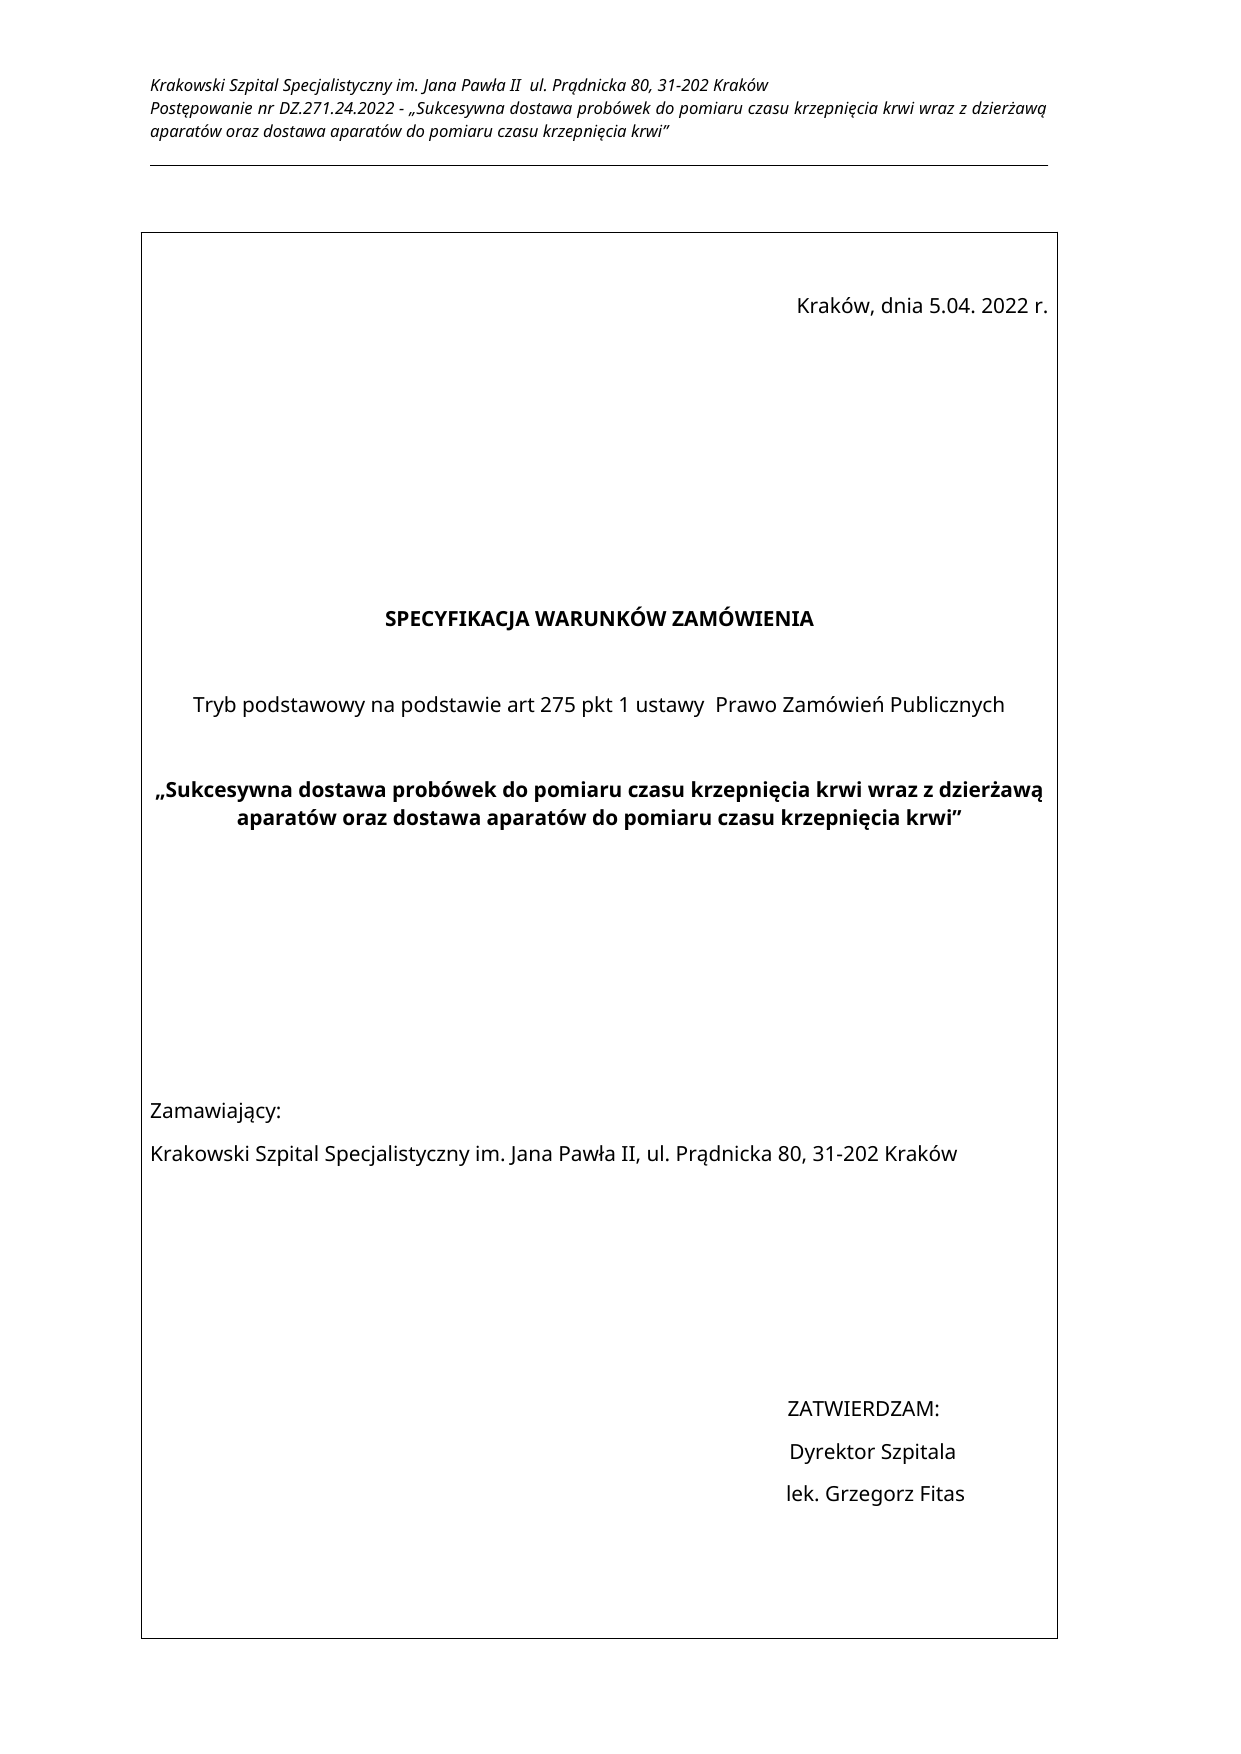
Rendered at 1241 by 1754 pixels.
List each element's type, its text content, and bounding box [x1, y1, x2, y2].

text lek. Grzegorz Fitas [142, 1476, 1057, 1508]
text „Sukcesywna dostawa probówek do pomiaru czasu krzepnięcia krwi wraz z dzierżawą aparatów oraz dostawa aparatów do pomiaru czasu krzepnięcia krwi” [142, 772, 1057, 832]
text Zamawiający: [150, 1096, 1048, 1124]
text Kraków, dnia 5.04. 2022 r. [150, 292, 1048, 320]
text Dyrektor Szpitala [142, 1434, 1057, 1465]
text SPECYFIKACJA WARUNKÓW ZAMÓWIENIA [150, 604, 1048, 633]
text Krakowski Szpital Specjalistyczny im. Jana Pawła II, ul. Prądnicka 80, 31-202 Kraków [142, 1136, 1057, 1167]
text Tryb podstawowy na podstawie art 275 pkt 1 ustawy Prawo Zamówień Publicznych [150, 690, 1048, 718]
text ZATWIERDZAM: [142, 1391, 1057, 1423]
